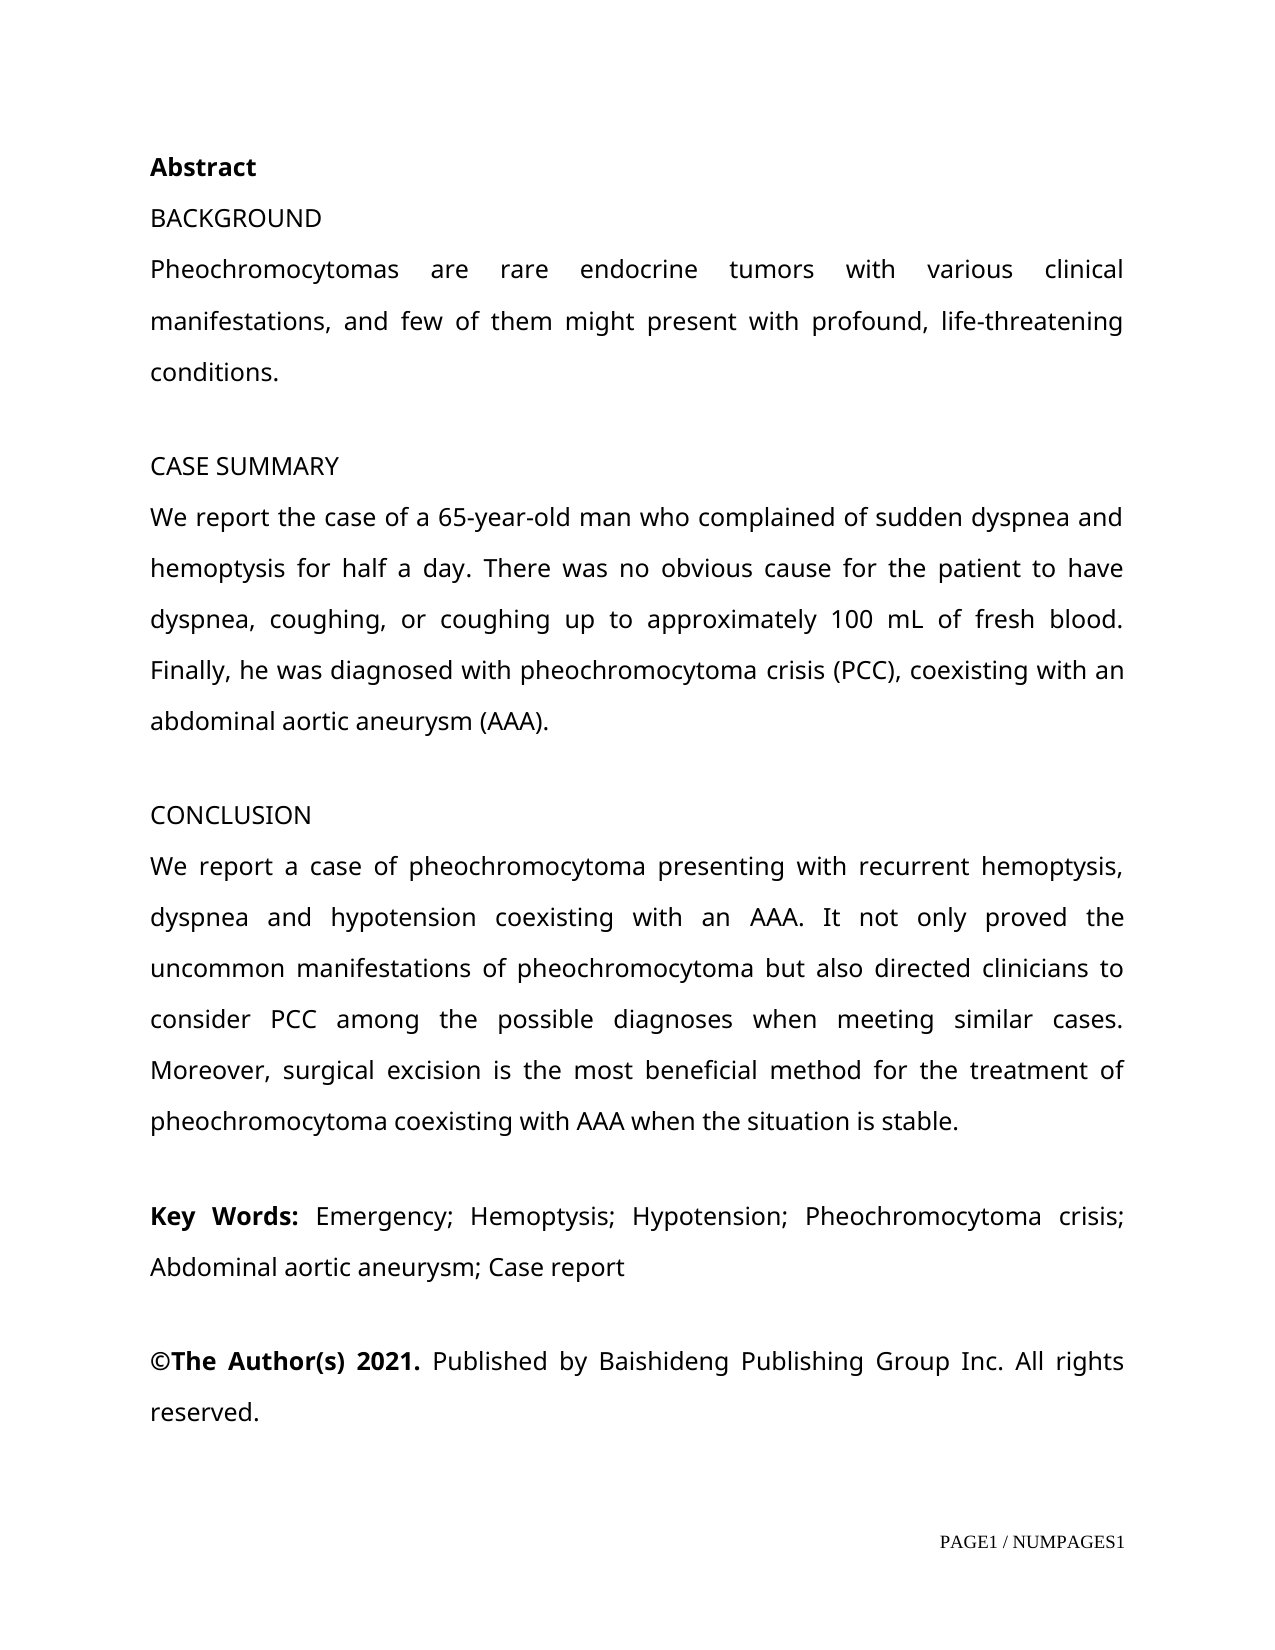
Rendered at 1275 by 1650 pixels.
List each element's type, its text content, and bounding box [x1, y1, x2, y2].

text We report the case of a 65-year-old man who complained of sudden dyspnea and hemoptysis for half a day. There was no obvious cause for the patient to have dyspnea, coughing, or coughing up to approximately 100 mL of fresh blood. Finally, he was diagnosed with pheochromocytoma crisis (PCC), coexisting with an abdominal aortic aneurysm (AAA). [150, 499, 1125, 738]
text CASE SUMMARY [150, 448, 1125, 482]
text ©The Author(s) 2021. Published by Baishideng Publishing Group Inc. All rights reserved. [150, 1343, 1125, 1428]
text BACKGROUND [150, 201, 1125, 235]
text We report a case of pheochromocytoma presenting with recurrent hemoptysis, dyspnea and hypotension coexisting with an AAA. It not only proved the uncommon manifestations of pheochromocytoma but also directed clinicians to consider PCC among the possible diagnoses when meeting similar cases. Moreover, surgical excision is the most beneficial method for the treatment of pheochromocytoma coexisting with AAA when the situation is stable. [150, 849, 1125, 1138]
text Abstract [150, 150, 1125, 184]
text Pheochromocytomas are rare endocrine tumors with various clinical manifestations, and few of them might present with profound, life-threatening conditions. [150, 252, 1125, 388]
text CONCLUSION [150, 798, 1125, 832]
text Key Words: Emergency; Hemoptysis; Hypotension; Pheochromocytoma crisis; Abdominal aortic aneurysm; Case report [150, 1198, 1125, 1283]
